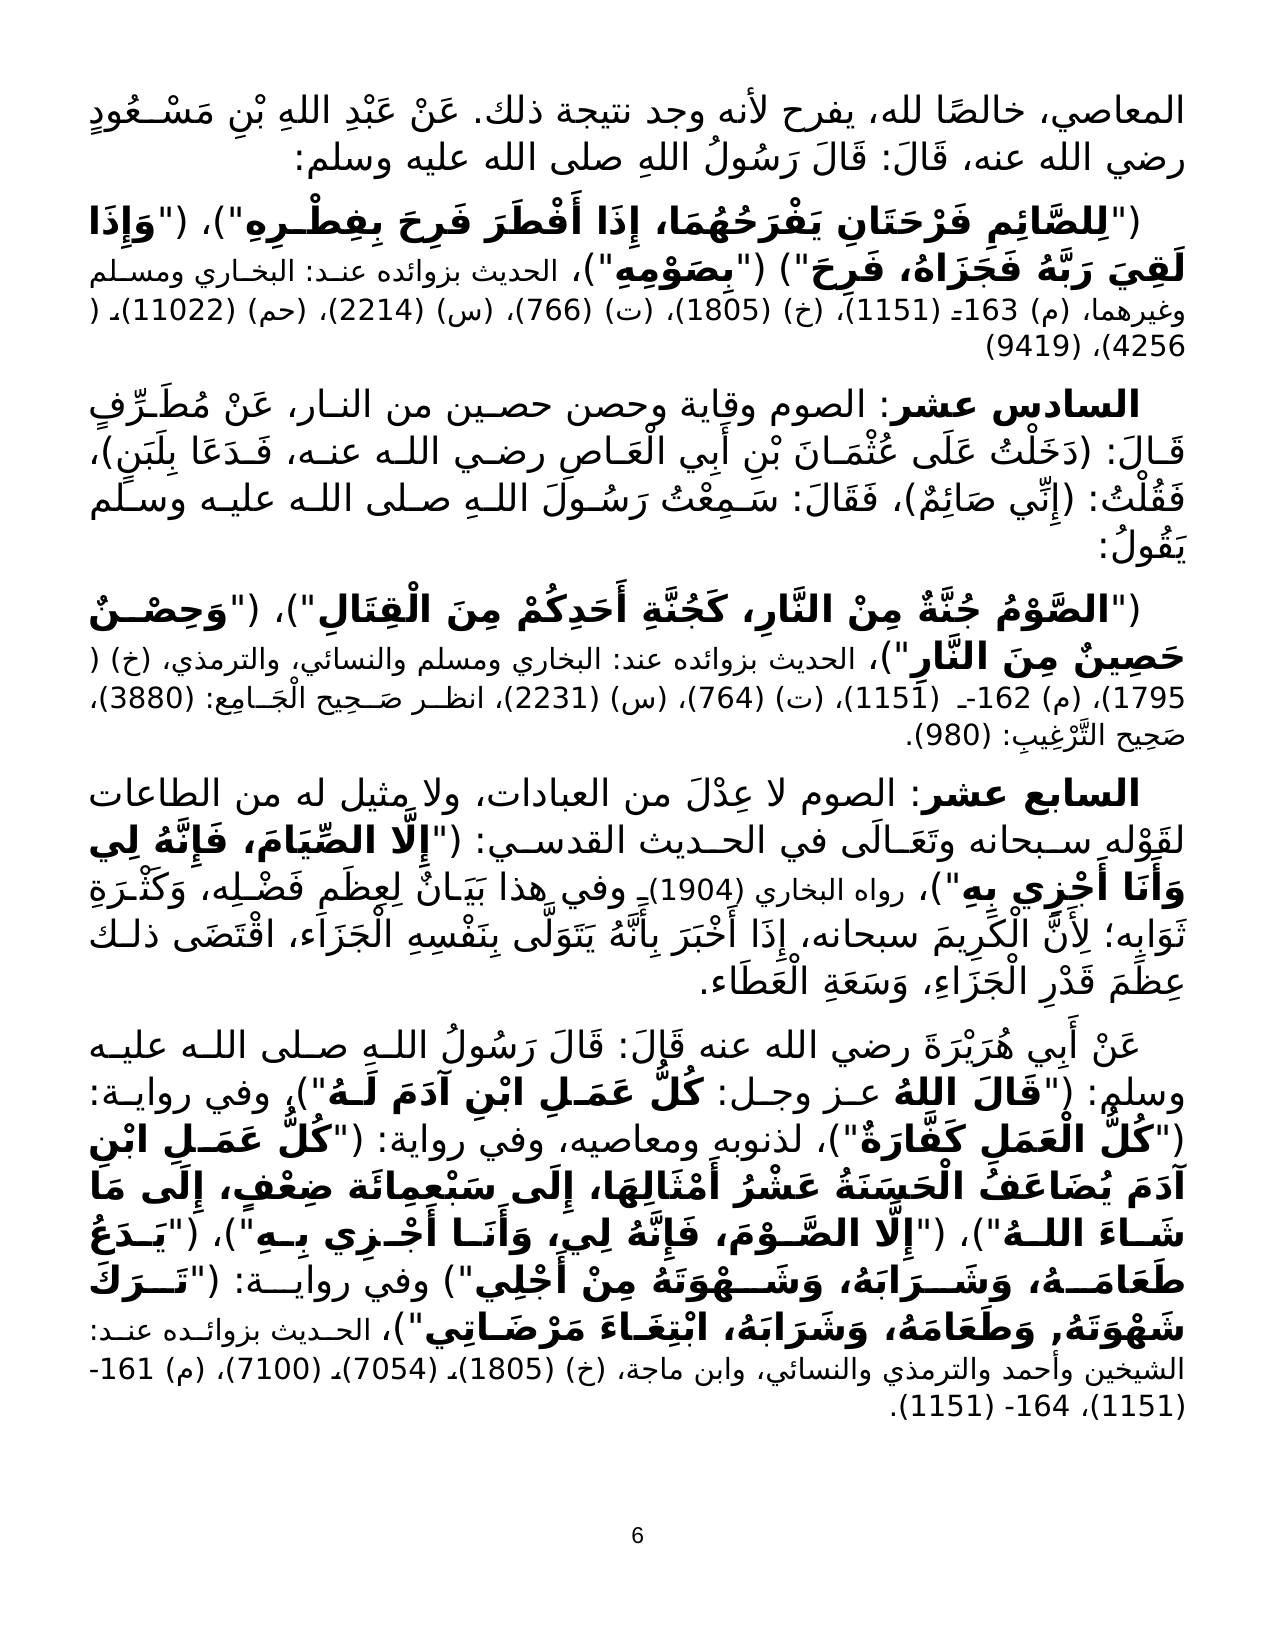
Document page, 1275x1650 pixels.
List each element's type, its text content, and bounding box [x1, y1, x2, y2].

text ("لِلصَّائِمِ فَرْحَتَانِ يَفْرَحُهُمَا، إِذَا أَفْطَرَ فَرِحَ بِفِطْرِهِ")، ("وَإِذَا لَقِيَ رَبَّهُ فَجَزَاهُ، فَرِحَ") ("بِصَوْمِهِ")، الحديث بزوائده عند: البخاري ومسلم وغيرهما، (م) 163- (1151)، (خ) (1805)، (ت) (766)، (س) (2214)، (حم) (11022)، (4256)، (9419) [89, 199, 1186, 363]
text السابع عشر: الصوم لا عِدْلَ من العبادات، ولا مثيل له من الطاعات لقَوْله سبحانه وتَعَالَى في الحديث القدسي: ("إِلَّا الصِّيَامَ، فَإِنَّهُ لِي وَأَنَا أَجْزِي بِهِ")، رواه البخاري (1904) وفي هذا بَيَانٌ لِعِظَمِ فَضْلِه، وَكَثْرَةِ ثَوَابِه؛ لِأَنَّ الْكَرِيمَ سبحانه، إِذَا أَخْبَرَ بِأَنَّهُ يَتَوَلَّى بِنَفْسِهِ الْجَزَاء، اقْتَضَى ذلك عِظَمَ قَدْرِ الْجَزَاءِ، وَسَعَةِ الْعَطَاء. [89, 771, 1186, 1003]
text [89, 89, 1186, 179]
text ("الصَّوْمُ جُنَّةٌ مِنْ النَّارِ، كَجُنَّةِ أَحَدِكُمْ مِنَ الْقِتَالِ")، ("وَحِصْنٌ حَصِينٌ مِنَ النَّارِ")، الحديث بزوائده عند: البخاري ومسلم والنسائي، والترمذي، (خ) (1795)، (م) 162- (1151)، (ت) (764)، (س) (2231)، انظر صَحِيح الْجَامِع: (3880)، صَحِيح التَّرْغِيبِ: (980). [89, 588, 1186, 752]
text السادس عشر: الصوم وقاية وحصن حصين من النار، عَنْ مُطَرِّفٍ قَالَ: (دَخَلْتُ عَلَى عُثْمَانَ بْنِ أَبِي الْعَاصِ رضي الله عنه، فَدَعَا بِلَبَنٍ)، فَقُلْتُ: (إِنِّي صَائِمٌ)، فَقَالَ: سَمِعْتُ رَسُولَ اللهِ صلى الله عليه وسلم يَقُولُ: [89, 383, 1186, 568]
text عَنْ أَبِي هُرَيْرَةَ رضي الله عنه قَالَ: قَالَ رَسُولُ اللهِ صلى الله عليه وسلم: ("قَالَ اللهُ عز وجل: كُلُّ عَمَلِ ابْنِ آدَمَ لَهُ")، وفي رواية: ("كُلُّ الْعَمَلِ كَفَّارَةٌ")، لذنوبه ومعاصيه، وفي رواية: ("كُلُّ عَمَلِ ابْنِ آدَمَ يُضَاعَفُ الْحَسَنَةُ عَشْرُ أَمْثَالِهَا، إِلَى سَبْعمِائَة ضِعْفٍ، إِلَى مَا شَاءَ اللهُ")، ("إِلَّا الصَّوْمَ، فَإِنَّهُ لِي، وَأَنَا أَجْزِي بِهِ")، ("يَدَعُ طَعَامَهُ، وَشَرَابَهُ، وَشَهْوَتَهُ مِنْ أَجْلِي") وفي رواية: ("تَرَكَ شَهْوَتَهُ, وَطَعَامَهُ، وَشَرَابَهُ، ابْتِغَاءَ مَرْضَاتِي")، الحديث بزوائده عند: الشيخين وأحمد والترمذي والنسائي، وابن ماجة، (خ) (1805)، (7054)، (7100)، (م) 161- (1151)، 164- (1151). [89, 1023, 1186, 1423]
